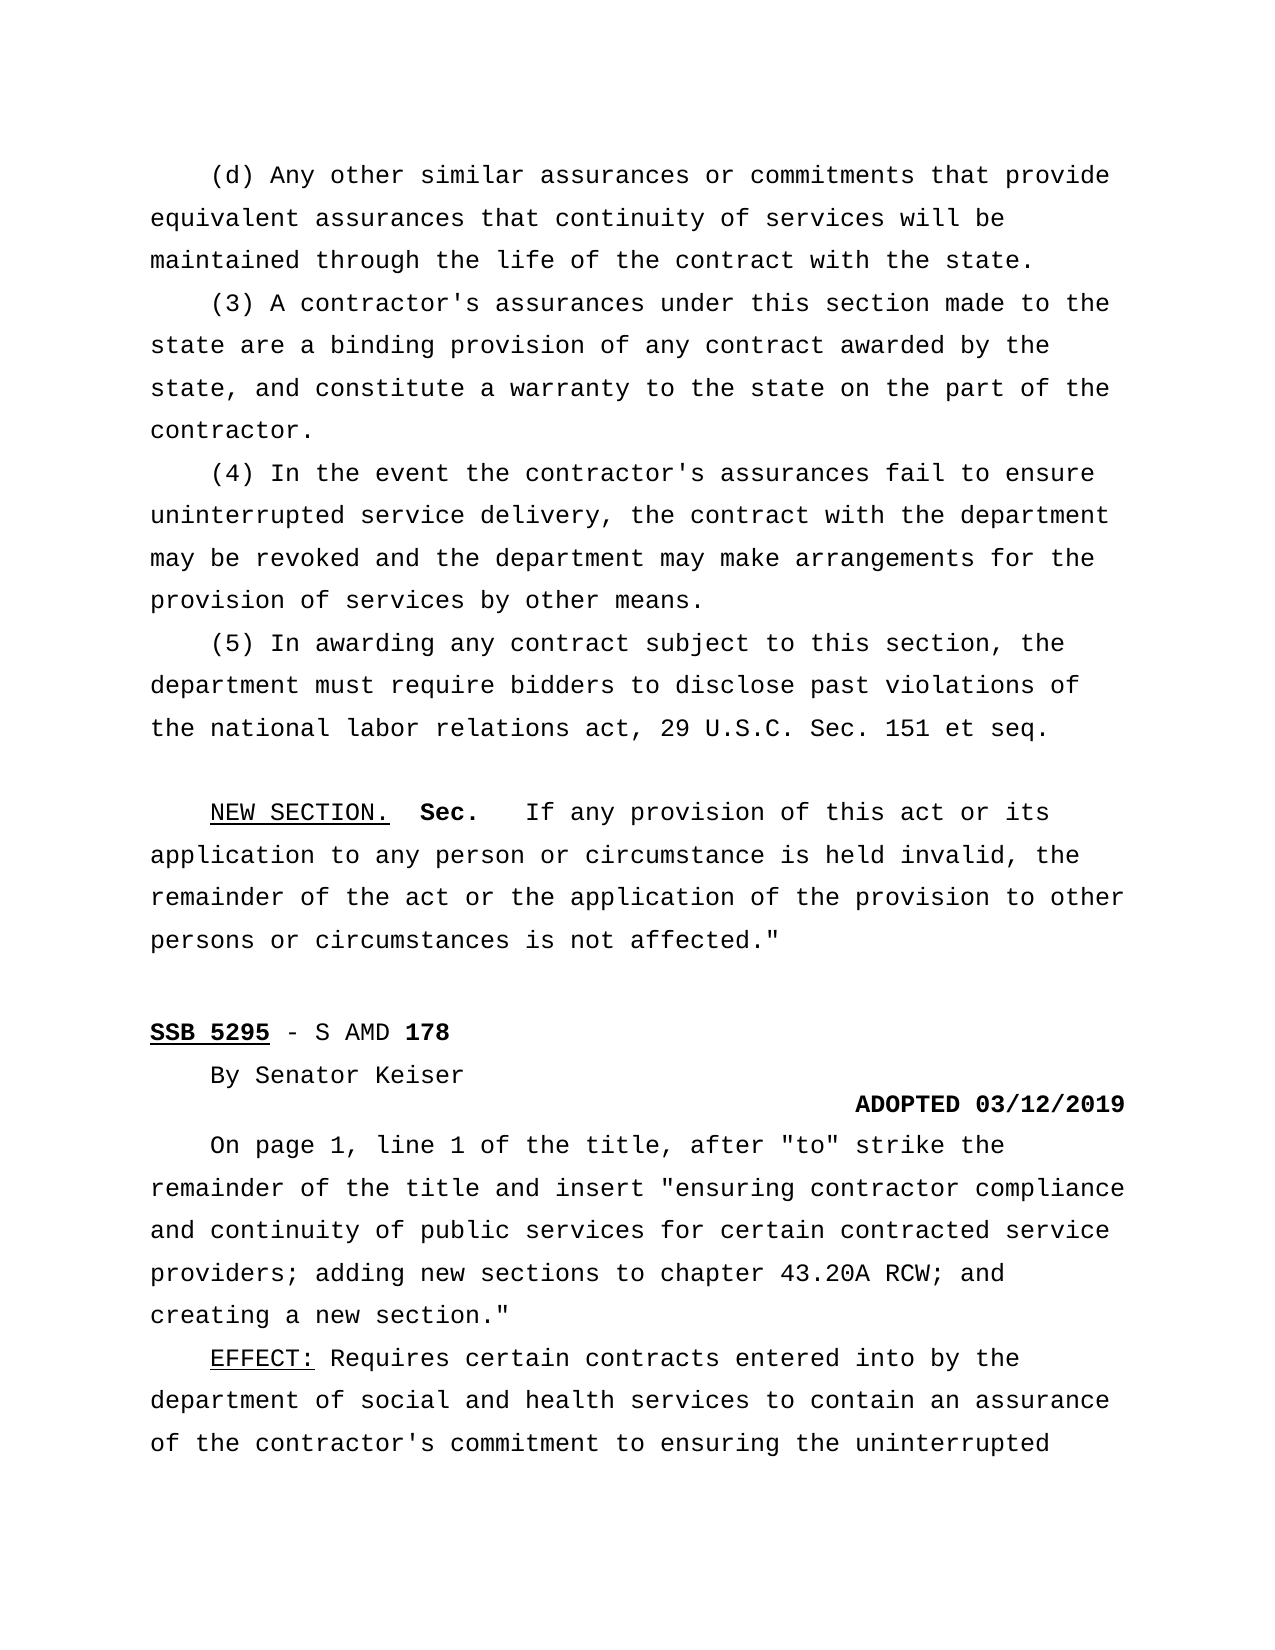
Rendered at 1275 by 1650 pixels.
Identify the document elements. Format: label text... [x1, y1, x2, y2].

text SSB 5295 - S AMD 178 [150, 1007, 1125, 1049]
text (3) A contractor's assurances under this section made to the state are a binding provision of any contract awarded by the state, and constitute a warranty to the state on the part of the contractor. [150, 277, 1125, 447]
text On page 1, line 1 of the title, after "to" strike the remainder of the title and insert "ensuring contractor compliance and continuity of public services for certain contracted service providers; adding new sections to chapter 43.20A RCW; and creating a new section." [150, 1120, 1125, 1332]
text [150, 1332, 1125, 1460]
text By Senator Keiser [150, 1049, 1125, 1092]
text (5) In awarding any contract subject to this section, the department must require bidders to disclose past violations of the national labor relations act, 29 U.S.C. Sec. 151 et seq. [150, 617, 1125, 745]
text NEW SECTION. Sec. If any provision of this act or its application to any person or circumstance is held invalid, the remainder of the act or the application of the provision to other persons or circumstances is not affected." [150, 787, 1125, 957]
text ADOPTED 03/12/2019 [150, 1092, 1125, 1120]
text (4) In the event the contractor's assurances fail to ensure uninterrupted service delivery, the contract with the department may be revoked and the department may make arrangements for the provision of services by other means. [150, 447, 1125, 617]
text (d) Any other similar assurances or commitments that provide equivalent assurances that continuity of services will be maintained through the life of the contract with the state. [150, 150, 1125, 277]
